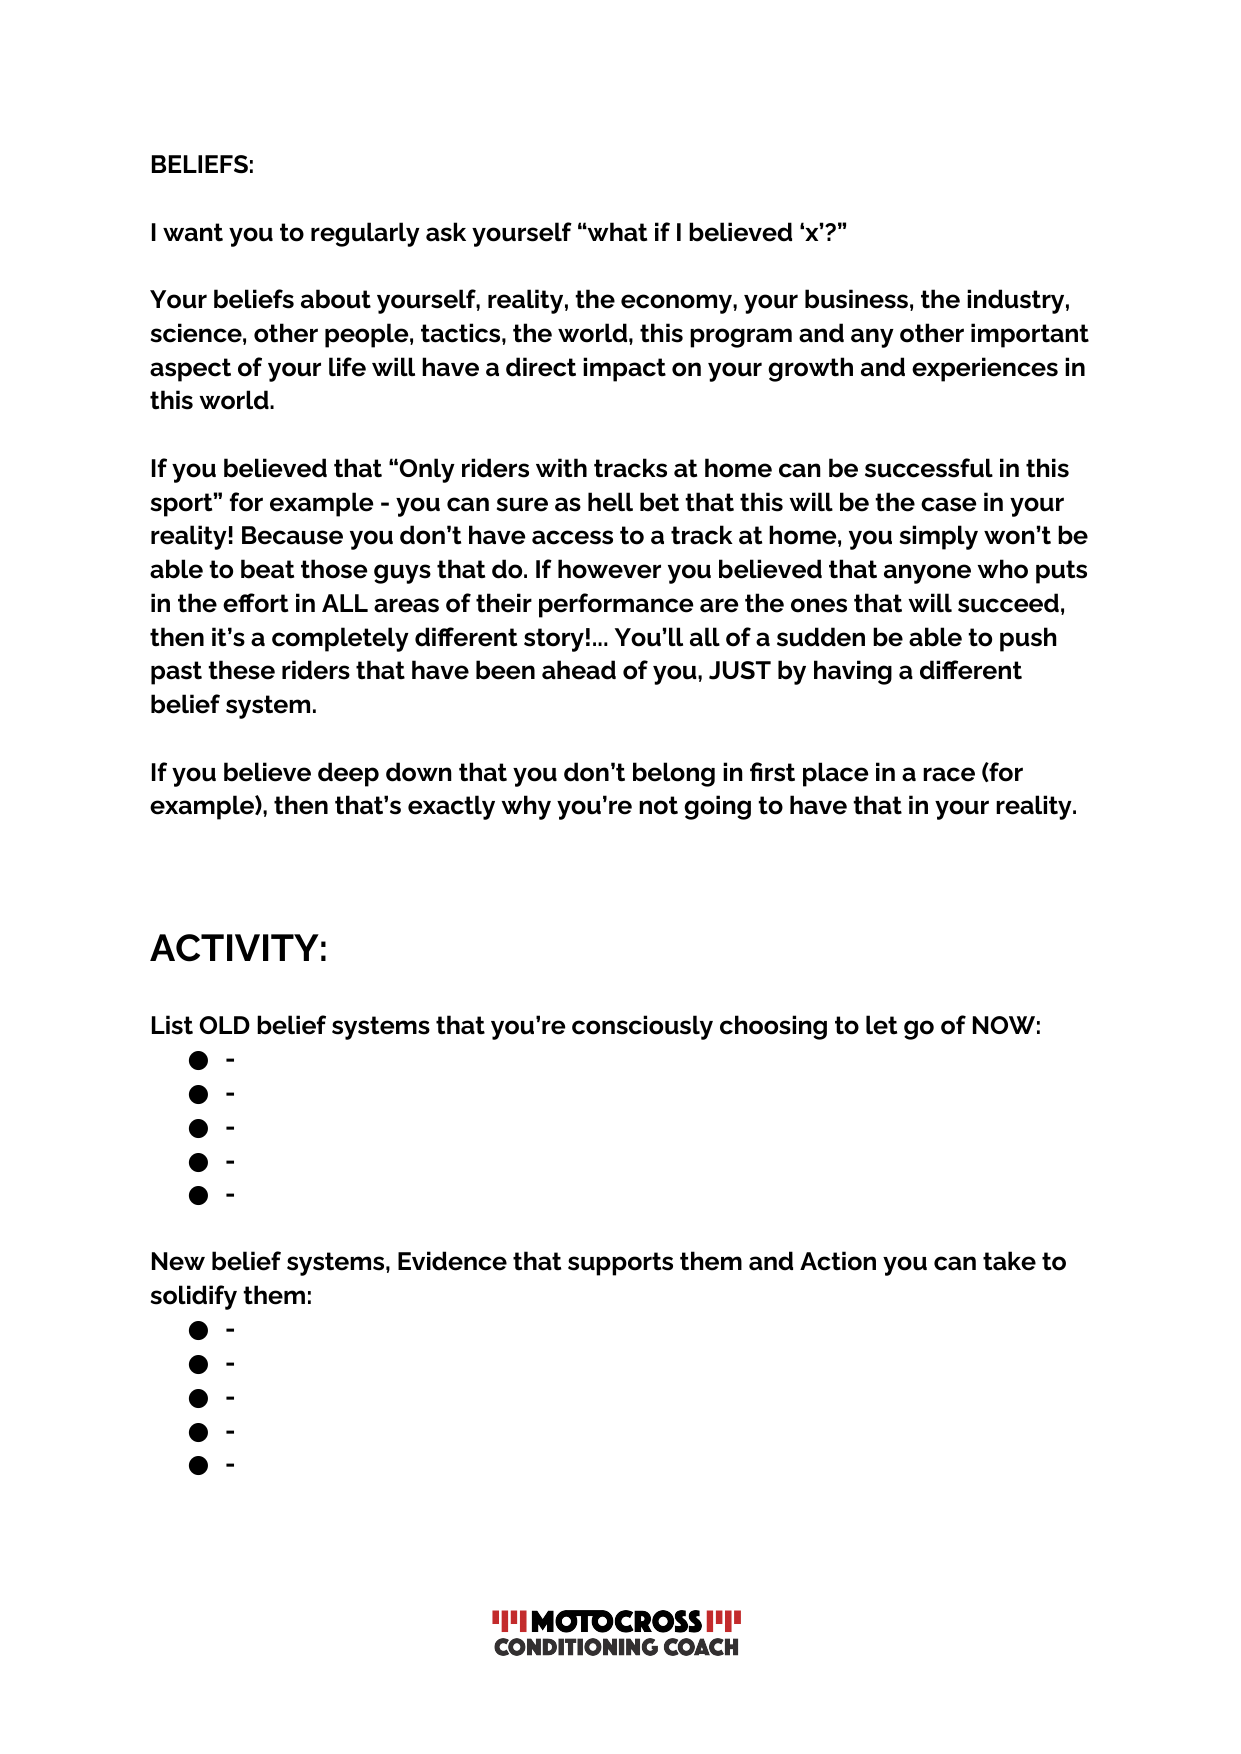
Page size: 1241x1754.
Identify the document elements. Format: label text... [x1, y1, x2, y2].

list - [187, 1449, 1090, 1479]
text List OLD belief systems that you’re consciously choosing to let go of NOW: [150, 1011, 1090, 1040]
list - [187, 1314, 1090, 1344]
text Your beliefs about yourself, reality, the economy, your business, the industry, science, other people, tactics, the world, this program and any other important aspect of your life will have a direct impact on your growth and experiences in this world. [150, 285, 1090, 416]
text ACTIVITY: [150, 926, 1090, 970]
list - [187, 1112, 1090, 1141]
picture [472, 1591, 768, 1676]
list - [187, 1348, 1090, 1377]
text If you believed that “Only riders with tracks at home can be successful in this sport” for example - you can sure as hell bet that this will be the case in your reality! Because you don’t have access to a track at home, you simply won’t be able to beat those guys that do. If however you believed that anyone who puts in the effort in ALL areas of their performance are the ones that will succeed, then it’s a completely different story!... You’ll all of a sudden be able to push past these riders that have been ahead of you, JUST by having a different belief system. [150, 454, 1090, 719]
list - [187, 1078, 1090, 1107]
text BELIEFS: [150, 150, 1090, 179]
list - [187, 1179, 1090, 1209]
text I want you to regularly ask yourself “what if I believed ‘x’?” [150, 217, 1090, 247]
list - [187, 1416, 1090, 1445]
list - [187, 1382, 1090, 1411]
list - [187, 1044, 1090, 1074]
text If you believe deep down that you don’t belong in first place in a race (for example), then that’s exactly why you’re not going to have that in your reality. [150, 757, 1090, 821]
text New belief systems, Evidence that supports them and Action you can take to solidify them: [150, 1247, 1090, 1310]
list - [187, 1146, 1090, 1175]
